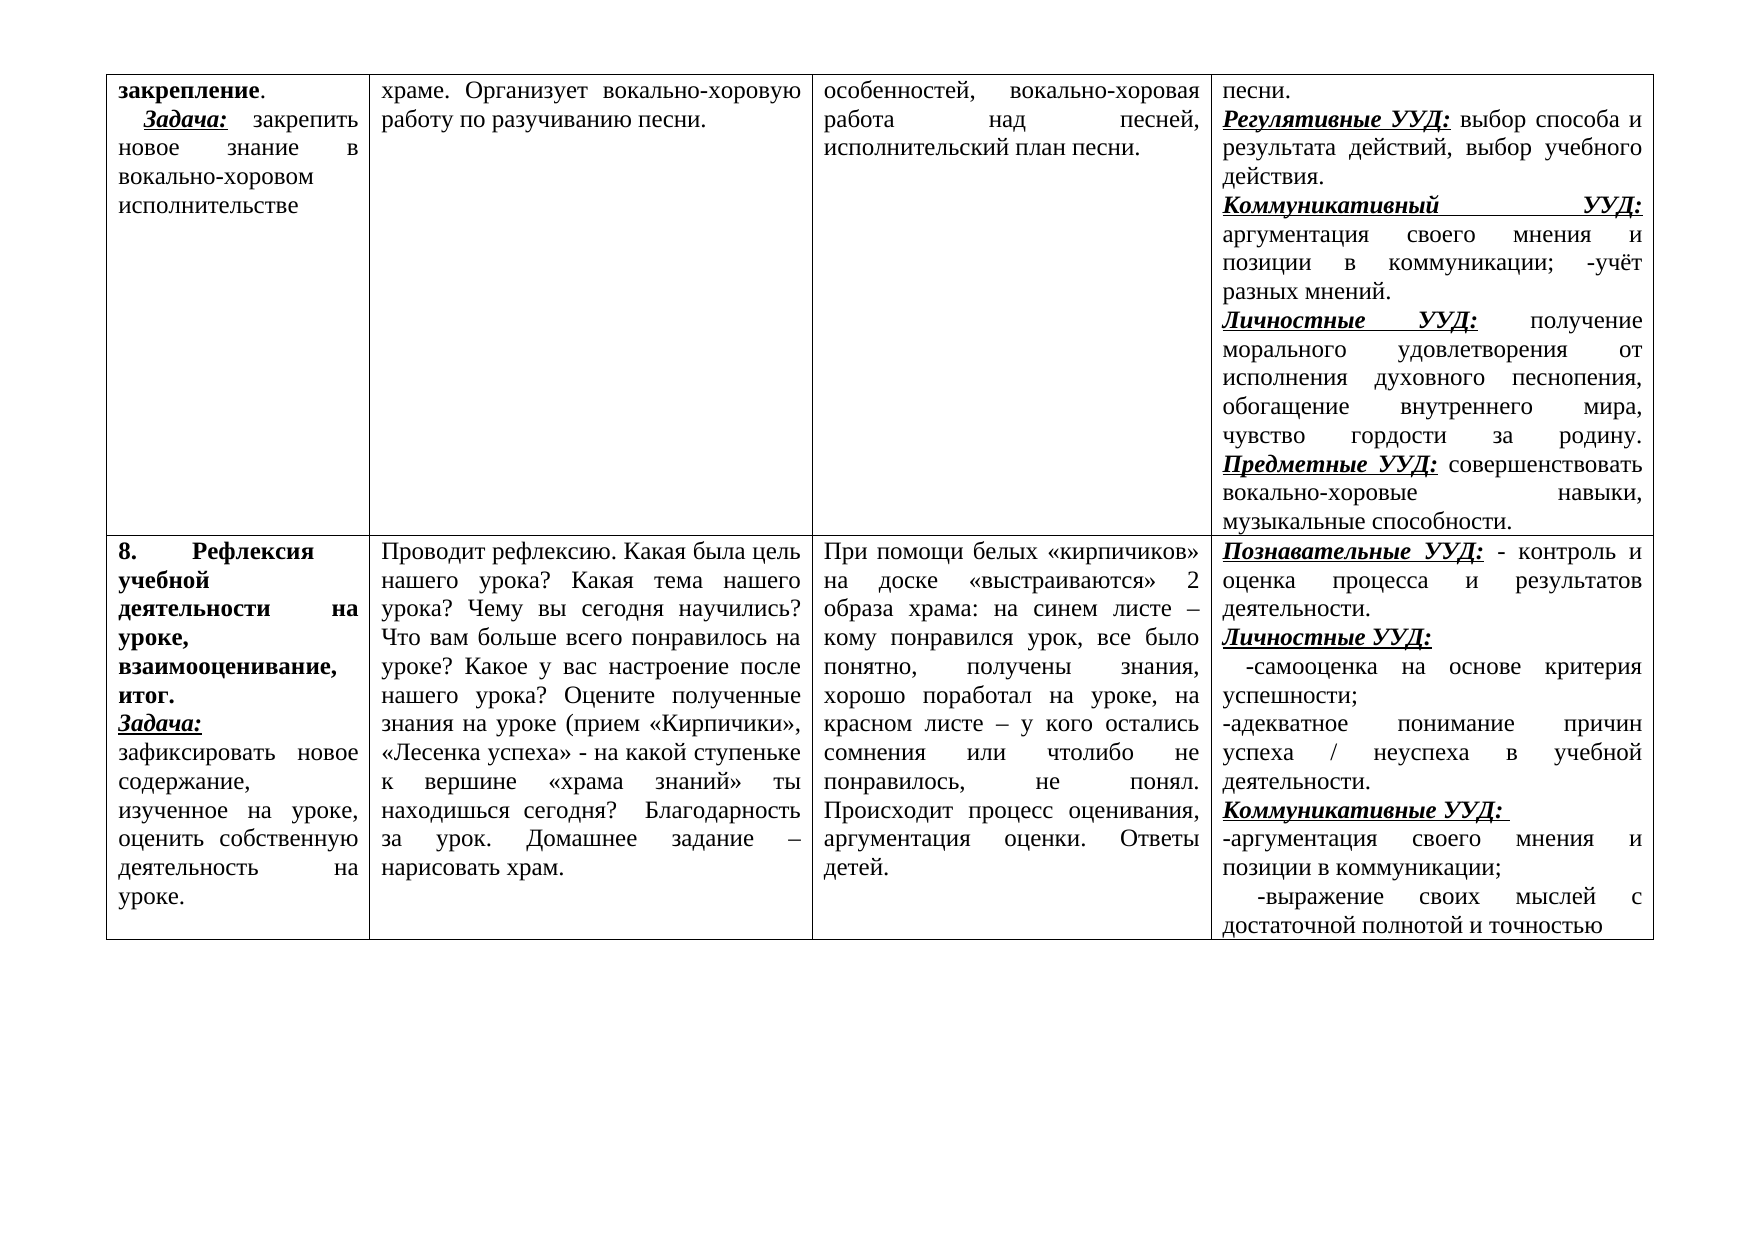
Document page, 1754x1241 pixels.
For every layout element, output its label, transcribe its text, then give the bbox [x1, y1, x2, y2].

table_cell При помощи белых «кирпичиков» на доске «выстраиваются» 2 образа храма: на синем листе – кому понравился урок, все было понятно, получены знания, хорошо поработал на уроке, на красном листе – у кого остались сомнения или чтолибо не понравилось, не понял. Происходит процесс оценивания, аргументация оценки. Ответы детей. [813, 536, 1211, 938]
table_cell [107, 75, 369, 535]
table_cell Проводит рефлексию. Какая была цель нашего урока? Какая тема нашего урока? Чему вы сегодня научились? Что вам больше всего понравилось на уроке? Какое у вас настроение после нашего урока? Оцените полученные знания на уроке (прием «Кирпичики», «Лесенка успеха» - на какой ступеньке к вершине «храма знаний» ты находишься сегодня? Благодарность за урок. Домашнее задание – нарисовать храм. [370, 536, 812, 938]
table_cell Познавательные УУД: - контроль и оценка процесса и результатов деятельности. Личностные УУД: -самооценка на основе критерия успешности; -адекватное понимание причин успеха / неуспеха в учебной деятельности. Коммуникативные УУД: -аргументация своего мнения и позиции в коммуникации; -выражение своих мыслей с достаточной полнотой и точностью [1212, 536, 1653, 938]
table_cell Рефлексия учебной деятельности на уроке, взаимооценивание, итог. Задача: зафиксировать новое содержание, изученное на уроке, оценить собственную деятельность на уроке. [107, 536, 369, 938]
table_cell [813, 75, 1211, 535]
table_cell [370, 75, 812, 535]
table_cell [1212, 75, 1653, 535]
